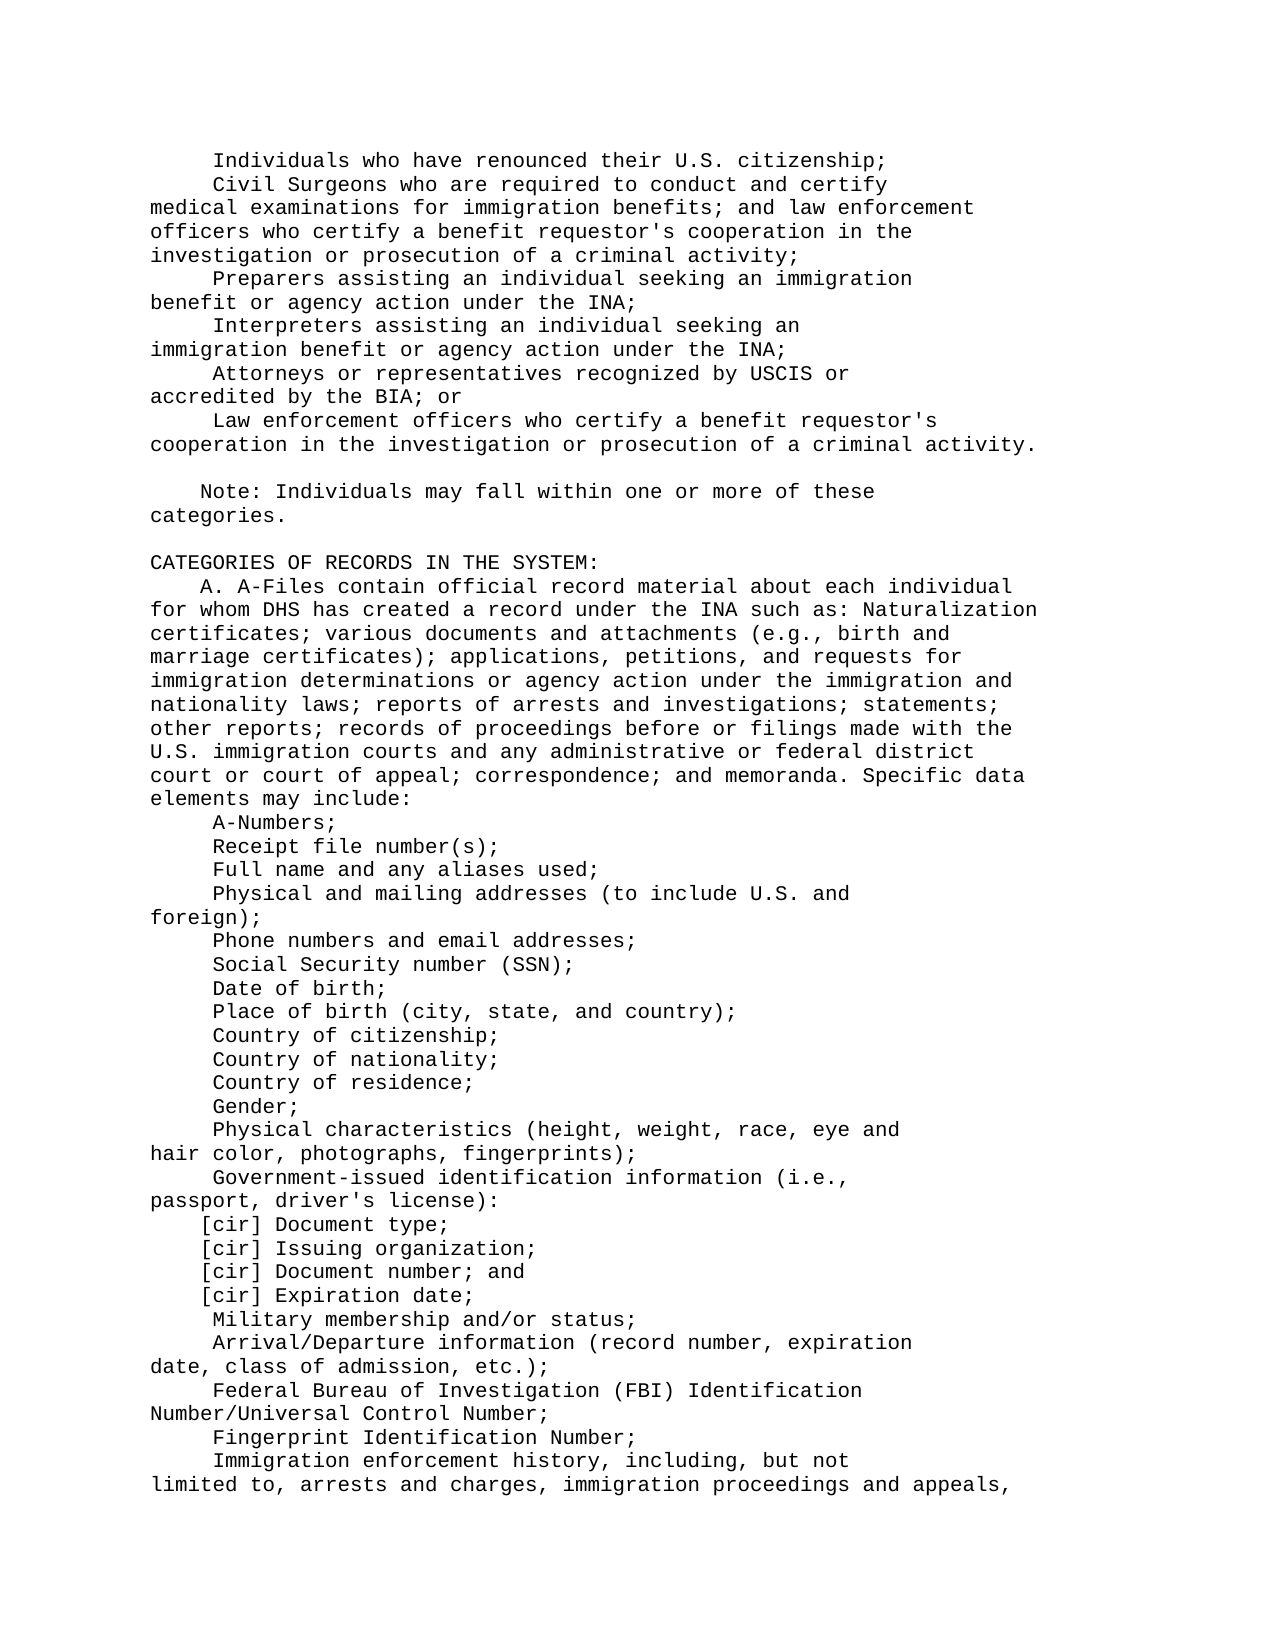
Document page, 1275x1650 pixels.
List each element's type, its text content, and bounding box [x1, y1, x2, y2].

text U.S. immigration courts and any administrative or federal district [150, 741, 1125, 765]
text Country of citizenship; [150, 1025, 1125, 1048]
text other reports; records of proceedings before or filings made with the [150, 717, 1125, 741]
text limited to, arrests and charges, immigration proceedings and appeals, [150, 1474, 1125, 1498]
text elements may include: [150, 788, 1125, 812]
text Attorneys or representatives recognized by USCIS or [150, 363, 1125, 386]
text Individuals who have renounced their U.S. citizenship; [150, 150, 1125, 174]
text benefit or agency action under the INA; [150, 292, 1125, 316]
text Interpreters assisting an individual seeking an [150, 316, 1125, 339]
text passport, driver's license): [150, 1190, 1125, 1214]
text medical examinations for immigration benefits; and law enforcement [150, 197, 1125, 221]
text immigration benefit or agency action under the INA; [150, 339, 1125, 363]
text immigration determinations or agency action under the immigration and [150, 670, 1125, 694]
text CATEGORIES OF RECORDS IN THE SYSTEM: [150, 552, 1125, 576]
text Gender; [150, 1096, 1125, 1119]
text Country of residence; [150, 1072, 1125, 1096]
text date, class of admission, etc.); [150, 1356, 1125, 1379]
text cooperation in the investigation or prosecution of a criminal activity. [150, 434, 1125, 457]
text investigation or prosecution of a criminal activity; [150, 244, 1125, 268]
text certificates; various documents and attachments (e.g., birth and [150, 623, 1125, 647]
text Number/Universal Control Number; [150, 1403, 1125, 1427]
text Preparers assisting an individual seeking an immigration [150, 268, 1125, 292]
text Phone numbers and email addresses; [150, 930, 1125, 954]
text [cir] Expiration date; [150, 1285, 1125, 1309]
text officers who certify a benefit requestor's cooperation in the [150, 221, 1125, 244]
text A. A-Files contain official record material about each individual [150, 576, 1125, 599]
text Note: Individuals may fall within one or more of these [150, 481, 1125, 505]
text foreign); [150, 907, 1125, 930]
text Immigration enforcement history, including, but not [150, 1451, 1125, 1474]
text Government-issued identification information (i.e., [150, 1167, 1125, 1190]
text Fingerprint Identification Number; [150, 1427, 1125, 1451]
text nationality laws; reports of arrests and investigations; statements; [150, 694, 1125, 717]
text categories. [150, 505, 1125, 528]
text A-Numbers; [150, 812, 1125, 836]
text Date of birth; [150, 978, 1125, 1001]
text Federal Bureau of Investigation (FBI) Identification [150, 1379, 1125, 1403]
text marriage certificates); applications, petitions, and requests for [150, 647, 1125, 670]
text Physical characteristics (height, weight, race, eye and [150, 1119, 1125, 1143]
text Place of birth (city, state, and country); [150, 1001, 1125, 1025]
text Civil Surgeons who are required to conduct and certify [150, 174, 1125, 197]
text Military membership and/or status; [150, 1309, 1125, 1332]
text accredited by the BIA; or [150, 386, 1125, 410]
text Full name and any aliases used; [150, 859, 1125, 883]
text [cir] Document type; [150, 1214, 1125, 1238]
text Receipt file number(s); [150, 836, 1125, 859]
text Social Security number (SSN); [150, 954, 1125, 978]
text Arrival/Departure information (record number, expiration [150, 1332, 1125, 1356]
text [cir] Document number; and [150, 1261, 1125, 1285]
text Physical and mailing addresses (to include U.S. and [150, 883, 1125, 907]
text Country of nationality; [150, 1048, 1125, 1072]
text hair color, photographs, fingerprints); [150, 1143, 1125, 1167]
text court or court of appeal; correspondence; and memoranda. Specific data [150, 765, 1125, 788]
text [cir] Issuing organization; [150, 1238, 1125, 1261]
text for whom DHS has created a record under the INA such as: Naturalization [150, 599, 1125, 623]
text Law enforcement officers who certify a benefit requestor's [150, 410, 1125, 434]
